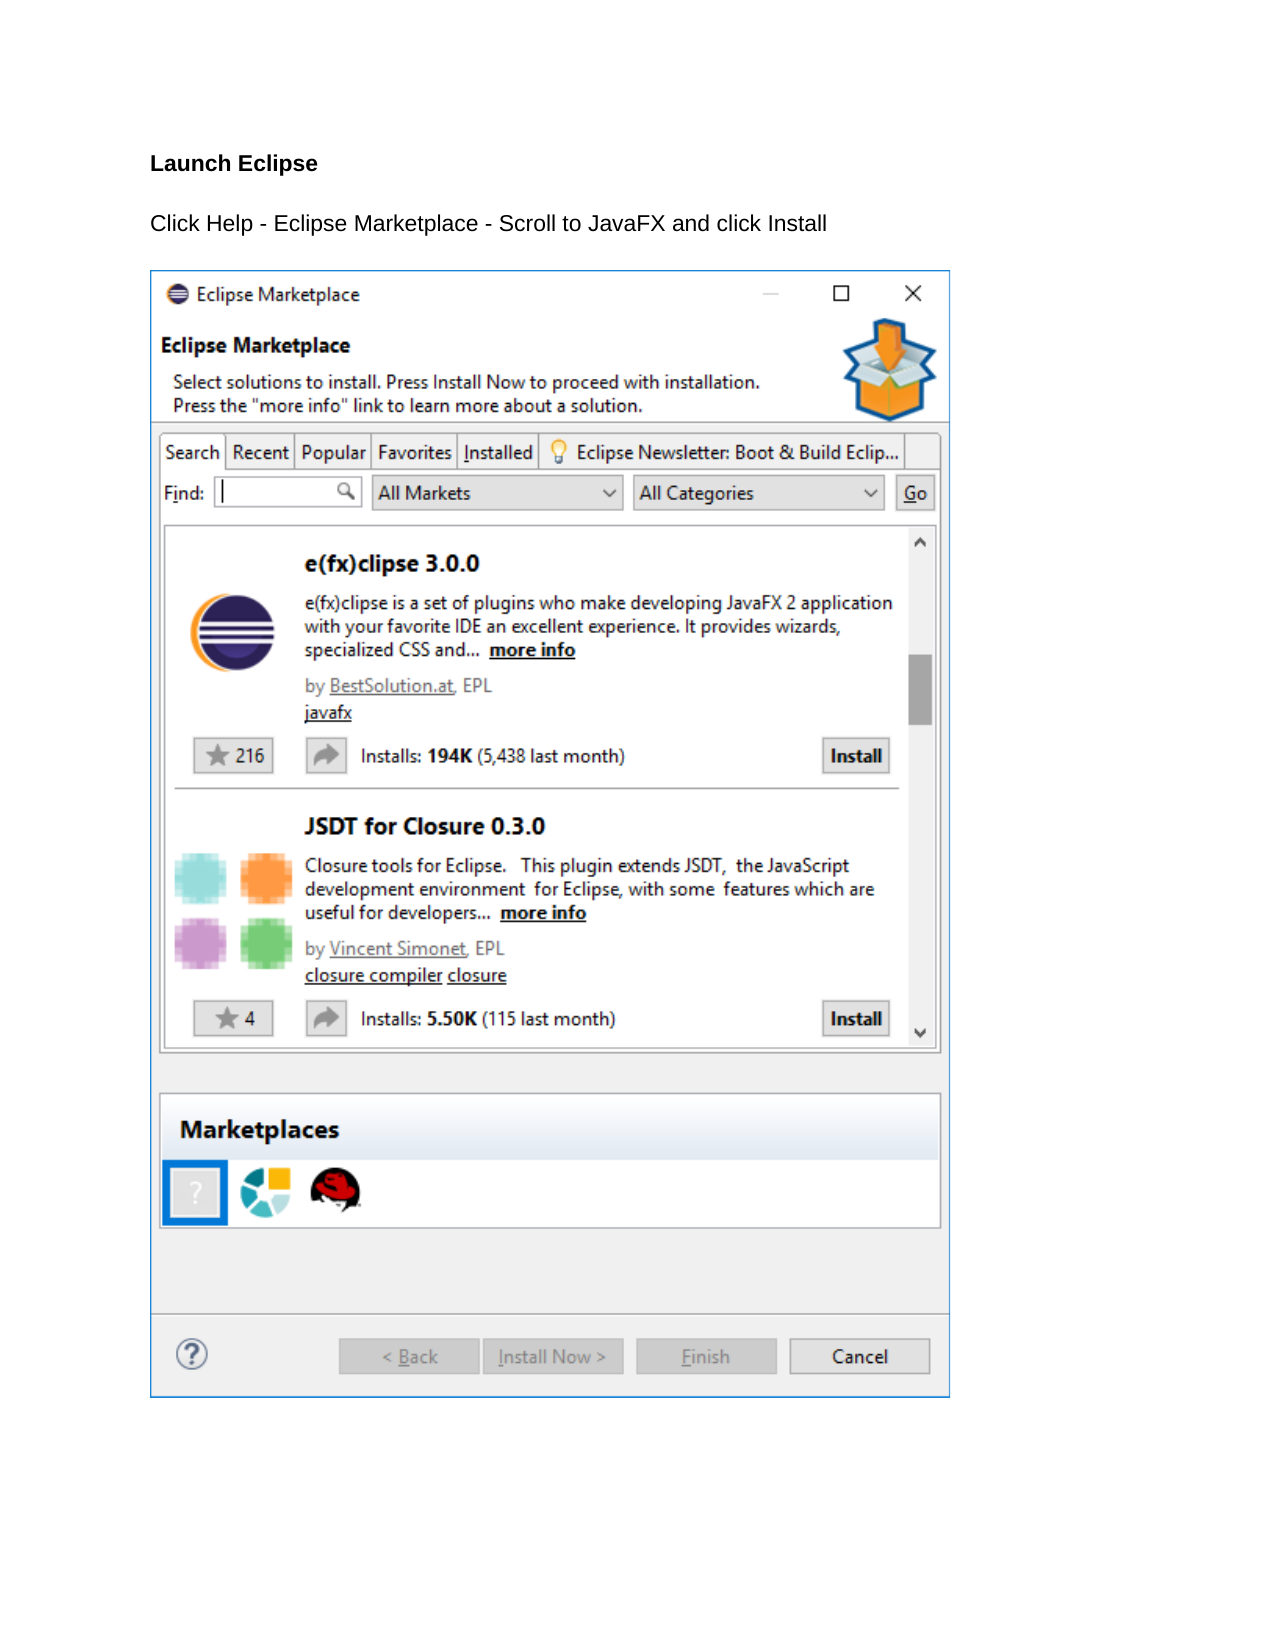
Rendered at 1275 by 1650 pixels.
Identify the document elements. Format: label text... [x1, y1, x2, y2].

text Click Help - Eclipse Marketplace - Scroll to JavaFX and click Install [150, 210, 1125, 237]
text Launch Eclipse [150, 150, 1125, 176]
picture [150, 270, 951, 1398]
